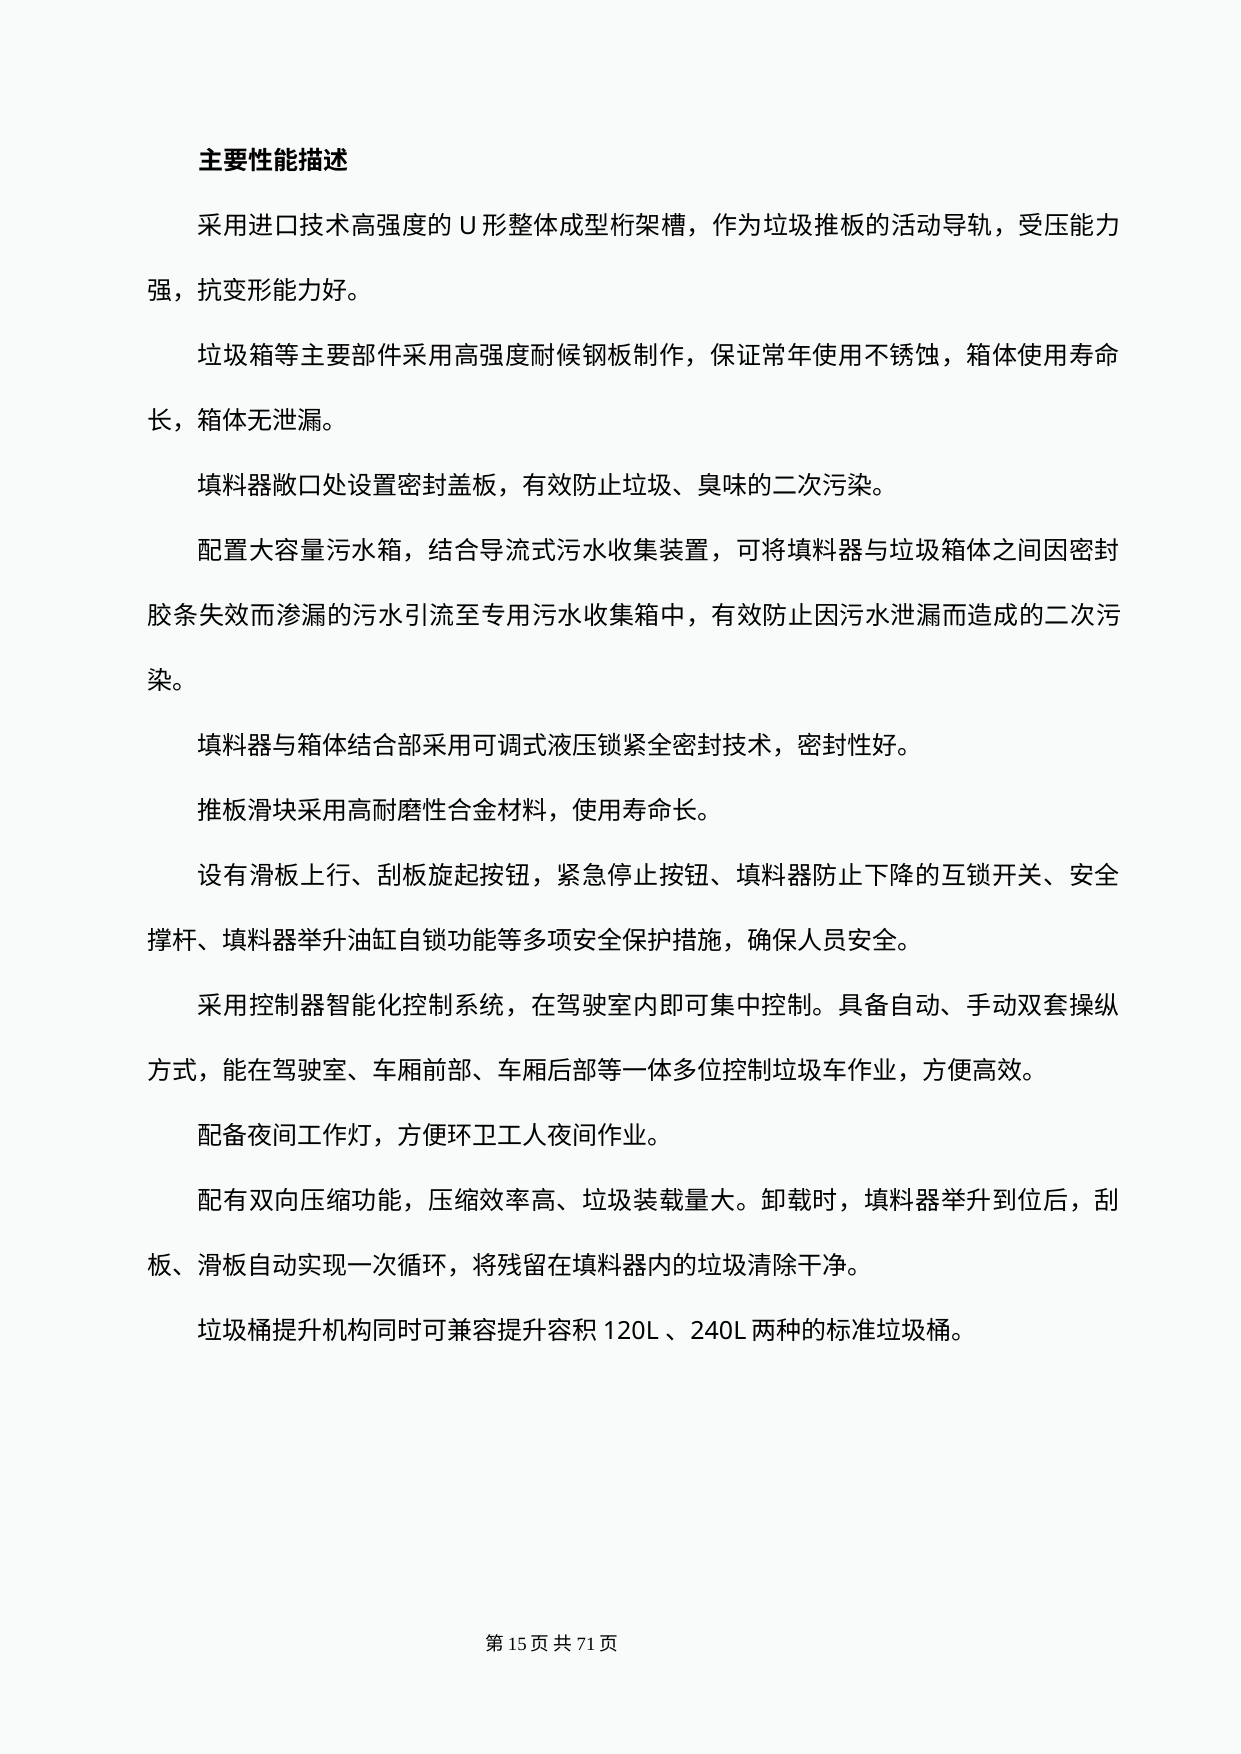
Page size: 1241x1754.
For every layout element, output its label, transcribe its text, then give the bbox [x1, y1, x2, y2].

text 配备夜间工作灯，方便环卫工人夜间作业。 [148, 1101, 1122, 1166]
text 垃圾桶提升机构同时可兼容提升容积120L 、240L两种的标准垃圾桶。 [148, 1296, 1122, 1361]
text 配置大容量污水箱，结合导流式污水收集装置，可将填料器与垃圾箱体之间因密封胶条失效而渗漏的污水引流至专用污水收集箱中，有效防止因污水泄漏而造成的二次污染。 [148, 516, 1122, 711]
text 垃圾箱等主要部件采用高强度耐候钢板制作，保证常年使用不锈蚀，箱体使用寿命长，箱体无泄漏。 [148, 321, 1122, 451]
text 设有滑板上行、刮板旋起按钮，紧急停止按钮、填料器防止下降的互锁开关、安全撑杆、填料器举升油缸自锁功能等多项安全保护措施，确保人员安全。 [148, 841, 1122, 971]
text 采用控制器智能化控制系统，在驾驶室内即可集中控制。具备自动、手动双套操纵方式，能在驾驶室、车厢前部、车厢后部等一体多位控制垃圾车作业，方便高效。 [148, 971, 1122, 1101]
text 填料器敞口处设置密封盖板，有效防止垃圾、臭味的二次污染。 [148, 451, 1122, 516]
text 推板滑块采用高耐磨性合金材料，使用寿命长。 [148, 776, 1122, 841]
text 采用进口技术高强度的U形整体成型桁架槽，作为垃圾推板的活动导轨，受压能力强，抗变形能力好。 [148, 191, 1122, 321]
text 填料器与箱体结合部采用可调式液压锁紧全密封技术，密封性好。 [148, 711, 1122, 776]
text 配有双向压缩功能，压缩效率高、垃圾装载量大。卸载时，填料器举升到位后，刮板、滑板自动实现一次循环，将残留在填料器内的垃圾清除干净。 [148, 1166, 1122, 1296]
text 主要性能描述 [148, 126, 1122, 191]
